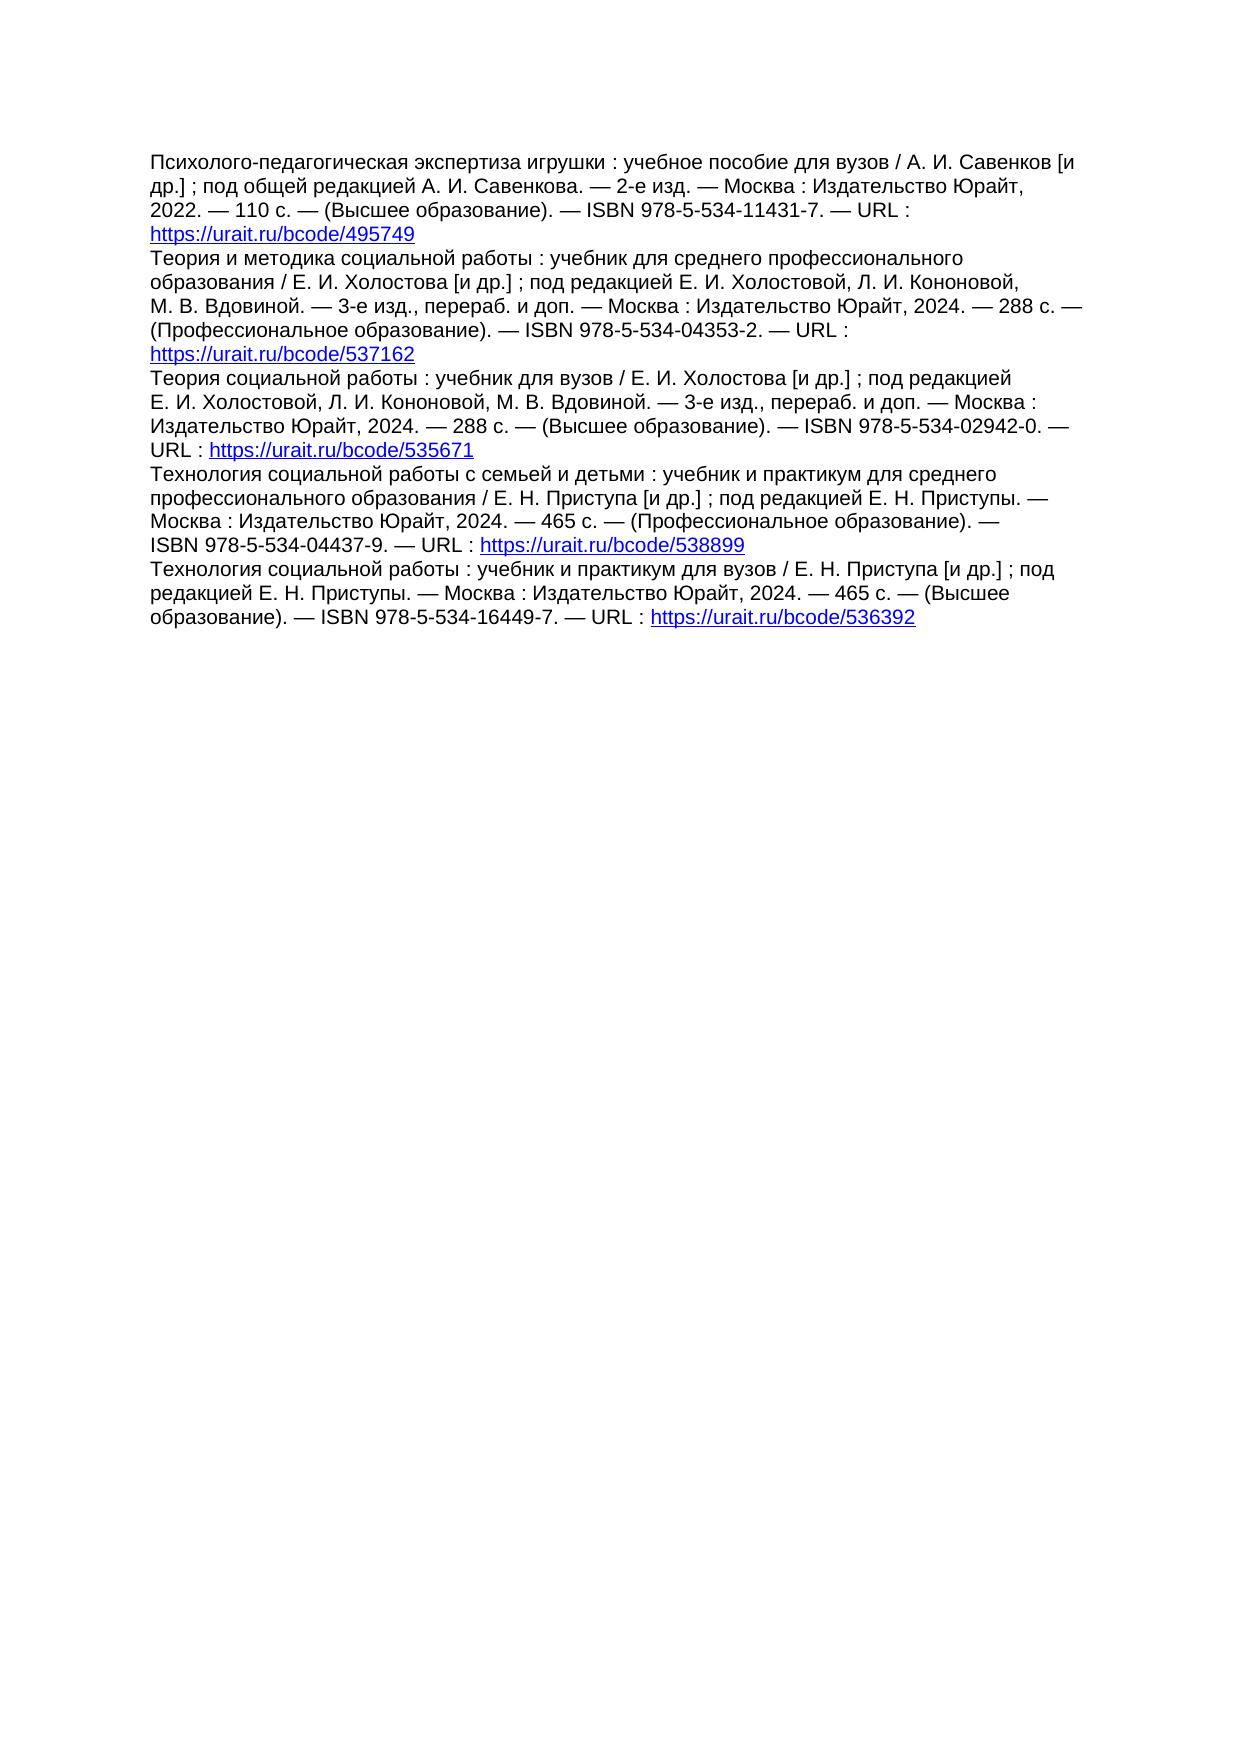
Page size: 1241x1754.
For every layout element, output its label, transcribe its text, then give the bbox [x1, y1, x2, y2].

text Теория социальной работы : учебник для вузов / Е. И. Холостова [и др.] ; под редакцией Е. И. Холостовой, Л. И. Кононовой, М. В. Вдовиной. — 3-е изд., перераб. и доп. — Москва : Издательство Юрайт, 2024. — 288 с. — (Высшее образование). — ISBN 978-5-534-02942-0. — URL : https://urait.ru/bcode/535671 [150, 366, 1090, 461]
text Психолого-педагогическая экспертиза игрушки : учебное пособие для вузов / А. И. Савенков [и др.] ; под общей редакцией А. И. Савенкова. — 2-е изд. — Москва : Издательство Юрайт, 2022. — 110 с. — (Высшее образование). — ISBN 978-5-534-11431-7. — URL : https://urait.ru/bcode/495749 [150, 150, 1090, 246]
text Технология социальной работы с семьей и детьми : учебник и практикум для среднего профессионального образования / Е. Н. Приступа [и др.] ; под редакцией Е. Н. Приступы. — Москва : Издательство Юрайт, 2024. — 465 с. — (Профессиональное образование). — ISBN 978-5-534-04437-9. — URL : https://urait.ru/bcode/538899 [150, 461, 1090, 557]
text Теория и методика социальной работы : учебник для среднего профессионального образования / Е. И. Холостова [и др.] ; под редакцией Е. И. Холостовой, Л. И. Кононовой, М. В. Вдовиной. — 3-е изд., перераб. и доп. — Москва : Издательство Юрайт, 2024. — 288 с. — (Профессиональное образование). — ISBN 978-5-534-04353-2. — URL : https://urait.ru/bcode/537162 [150, 246, 1090, 366]
text Технология социальной работы : учебник и практикум для вузов / Е. Н. Приступа [и др.] ; под редакцией Е. Н. Приступы. — Москва : Издательство Юрайт, 2024. — 465 с. — (Высшее образование). — ISBN 978-5-534-16449-7. — URL : https://urait.ru/bcode/536392 [150, 557, 1090, 629]
